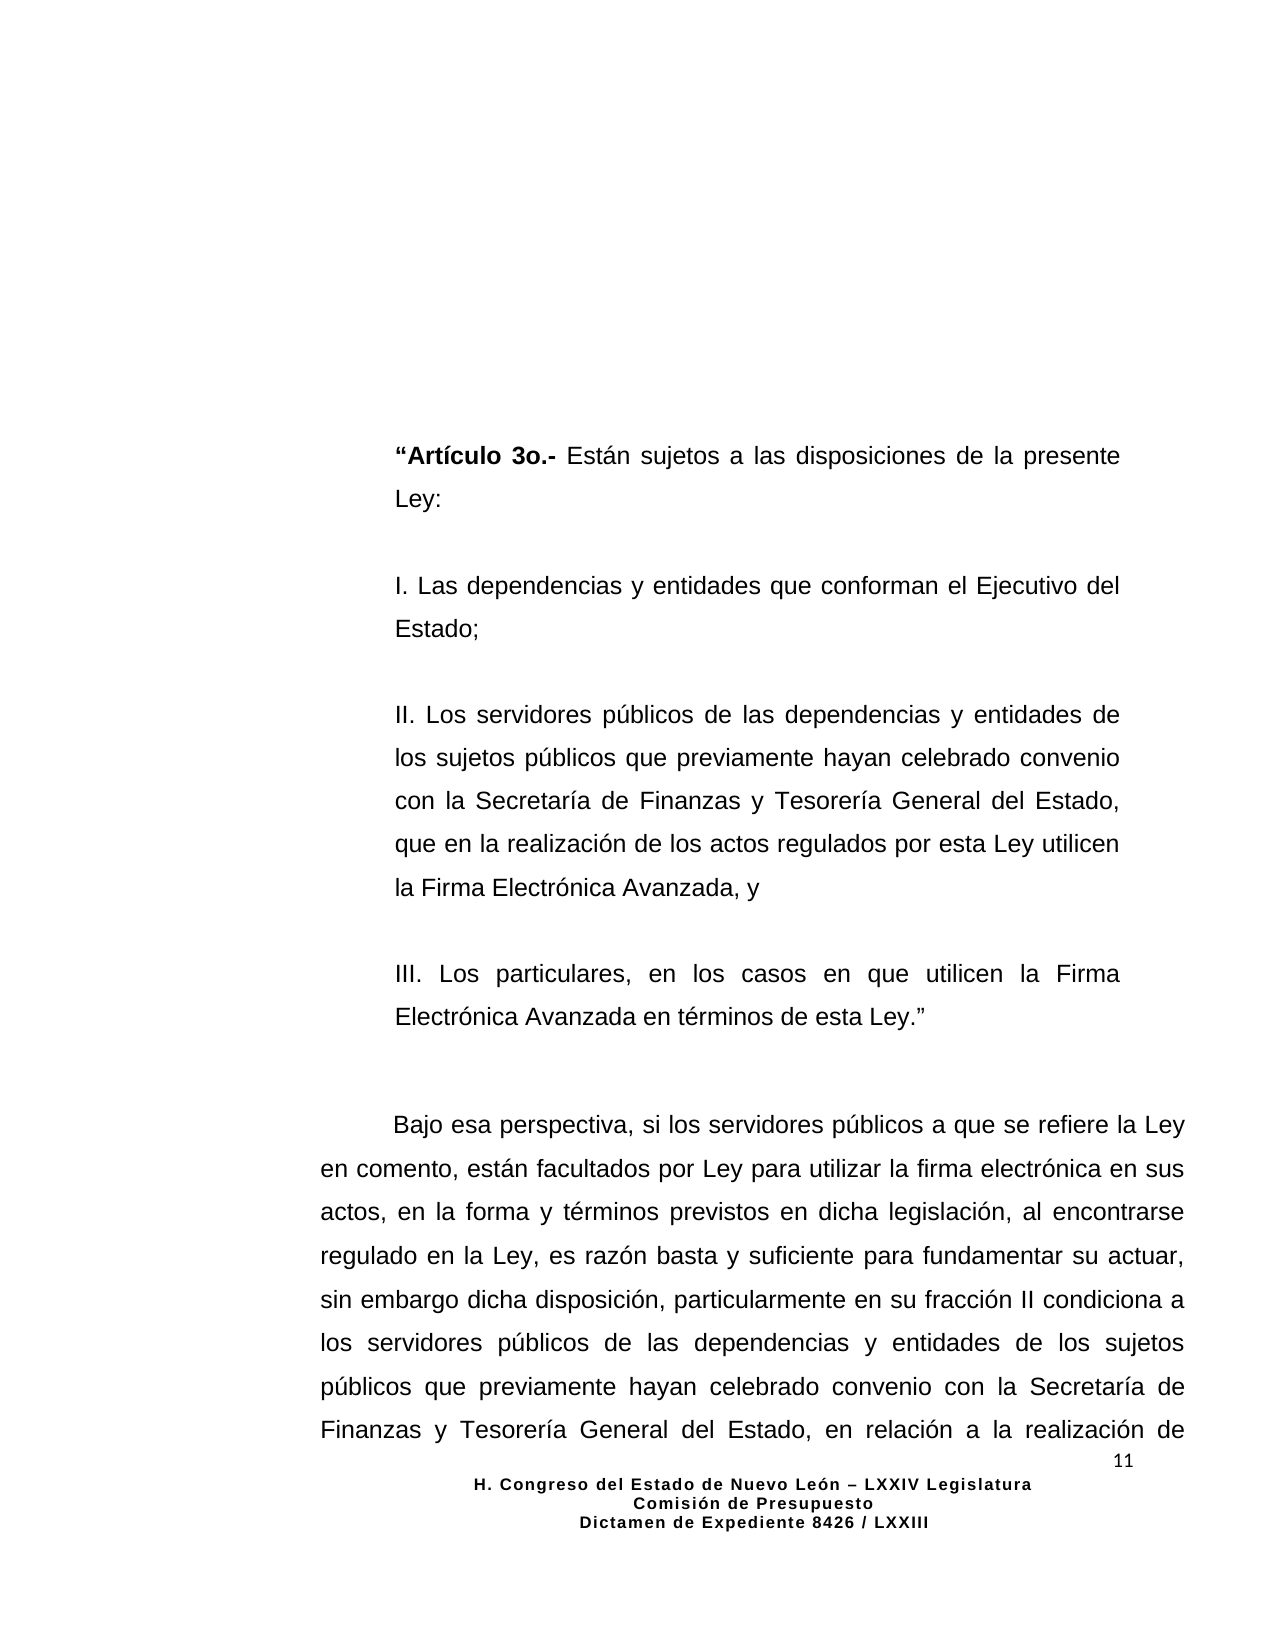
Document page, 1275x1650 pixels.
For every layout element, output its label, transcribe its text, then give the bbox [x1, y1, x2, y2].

text I. Las dependencias y entidades que conforman el Ejecutivo del Estado; [394, 571, 1121, 642]
text II. Los servidores públicos de las dependencias y entidades de los sujetos públicos que previamente hayan celebrado convenio con la Secretaría de Finanzas y Tesorería General del Estado, que en la realización de los actos regulados por esta Ley utilicen la Firma Electrónica Avanzada, y [394, 700, 1121, 901]
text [320, 1110, 1186, 1444]
text III. Los particulares, en los casos en que utilicen la Firma Electrónica Avanzada en términos de esta Ley.” [394, 959, 1121, 1031]
text “Artículo 3o.- Están sujetos a las disposiciones de la presente Ley: [394, 441, 1121, 513]
